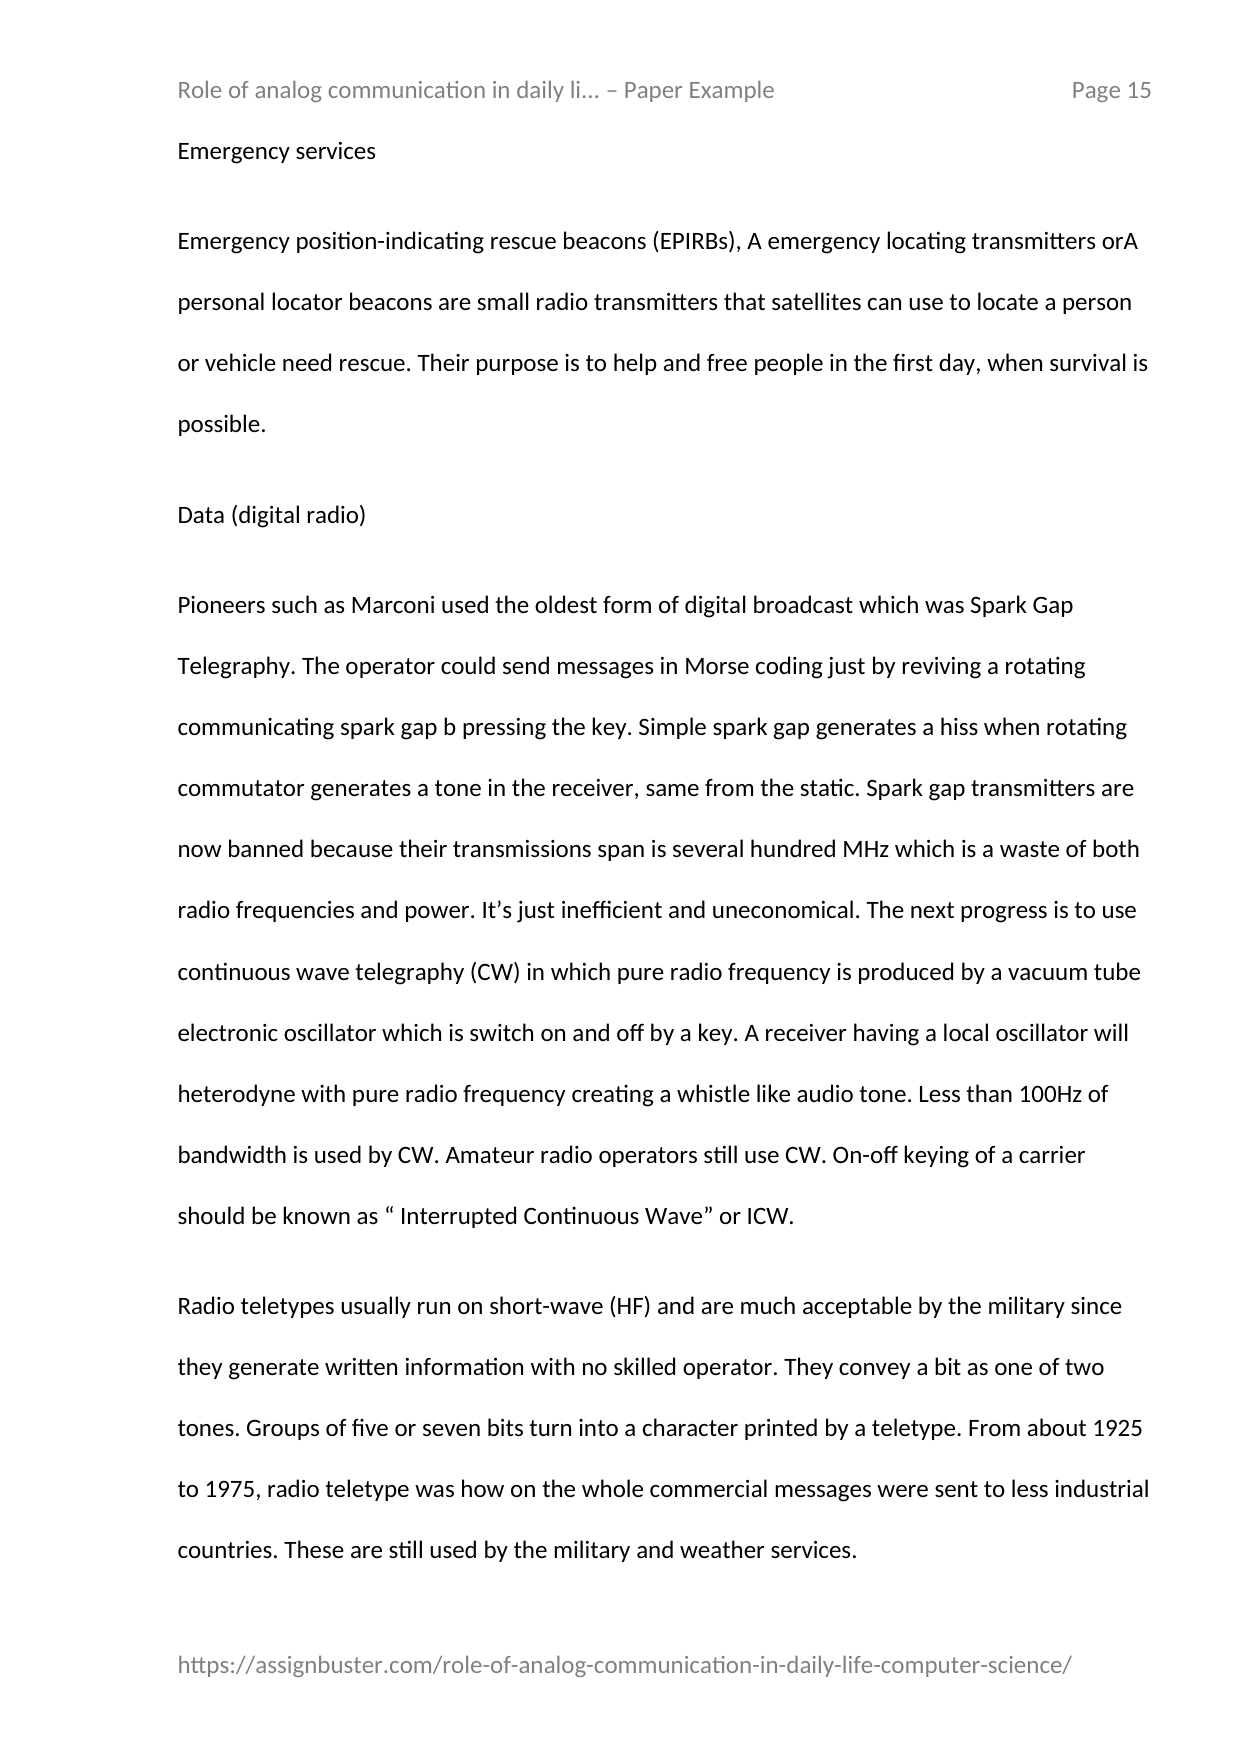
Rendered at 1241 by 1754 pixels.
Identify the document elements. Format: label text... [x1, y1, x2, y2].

text Data (digital radio) [177, 499, 1152, 529]
text Radio teletypes usually run on short-wave (HF) and are much acceptable by the military since they generate written information with no skilled operator. They convey a bit as one of two tones. Groups of five or seven bits turn into a character printed by a teletype. From about 1925 to 1975, radio teletype was how on the whole commercial messages were sent to less industrial countries. These are still used by the military and weather services. [177, 1290, 1152, 1565]
text Pioneers such as Marconi used the oldest form of digital broadcast which was Spark Gap Telegraphy. The operator could send messages in Morse coding just by reviving a rotating communicating spark gap b pressing the key. Simple spark gap generates a hiss when rotating commutator generates a tone in the receiver, same from the static. Spark gap transmitters are now banned because their transmissions span is several hundred MHz which is a waste of both radio frequencies and power. It’s just inefficient and uneconomical. The next progress is to use continuous wave telegraphy (CW) in which pure radio frequency is produced by a vacuum tube electronic oscillator which is switch on and off by a key. A receiver having a local oscillator will heterodyne with pure radio frequency creating a whistle like audio tone. Less than 100Hz of bandwidth is used by CW. Amateur radio operators still use CW. On-off keying of a carrier should be known as “ Interrupted Continuous Wave” or ICW. [177, 589, 1152, 1230]
text Emergency services [177, 135, 1152, 165]
text Emergency position-indicating rescue beacons (EPIRBs), A emergency locating transmitters orA personal locator beacons are small radio transmitters that satellites can use to locate a person or vehicle need rescue. Their purpose is to help and free people in the first day, when survival is possible. [177, 225, 1152, 439]
